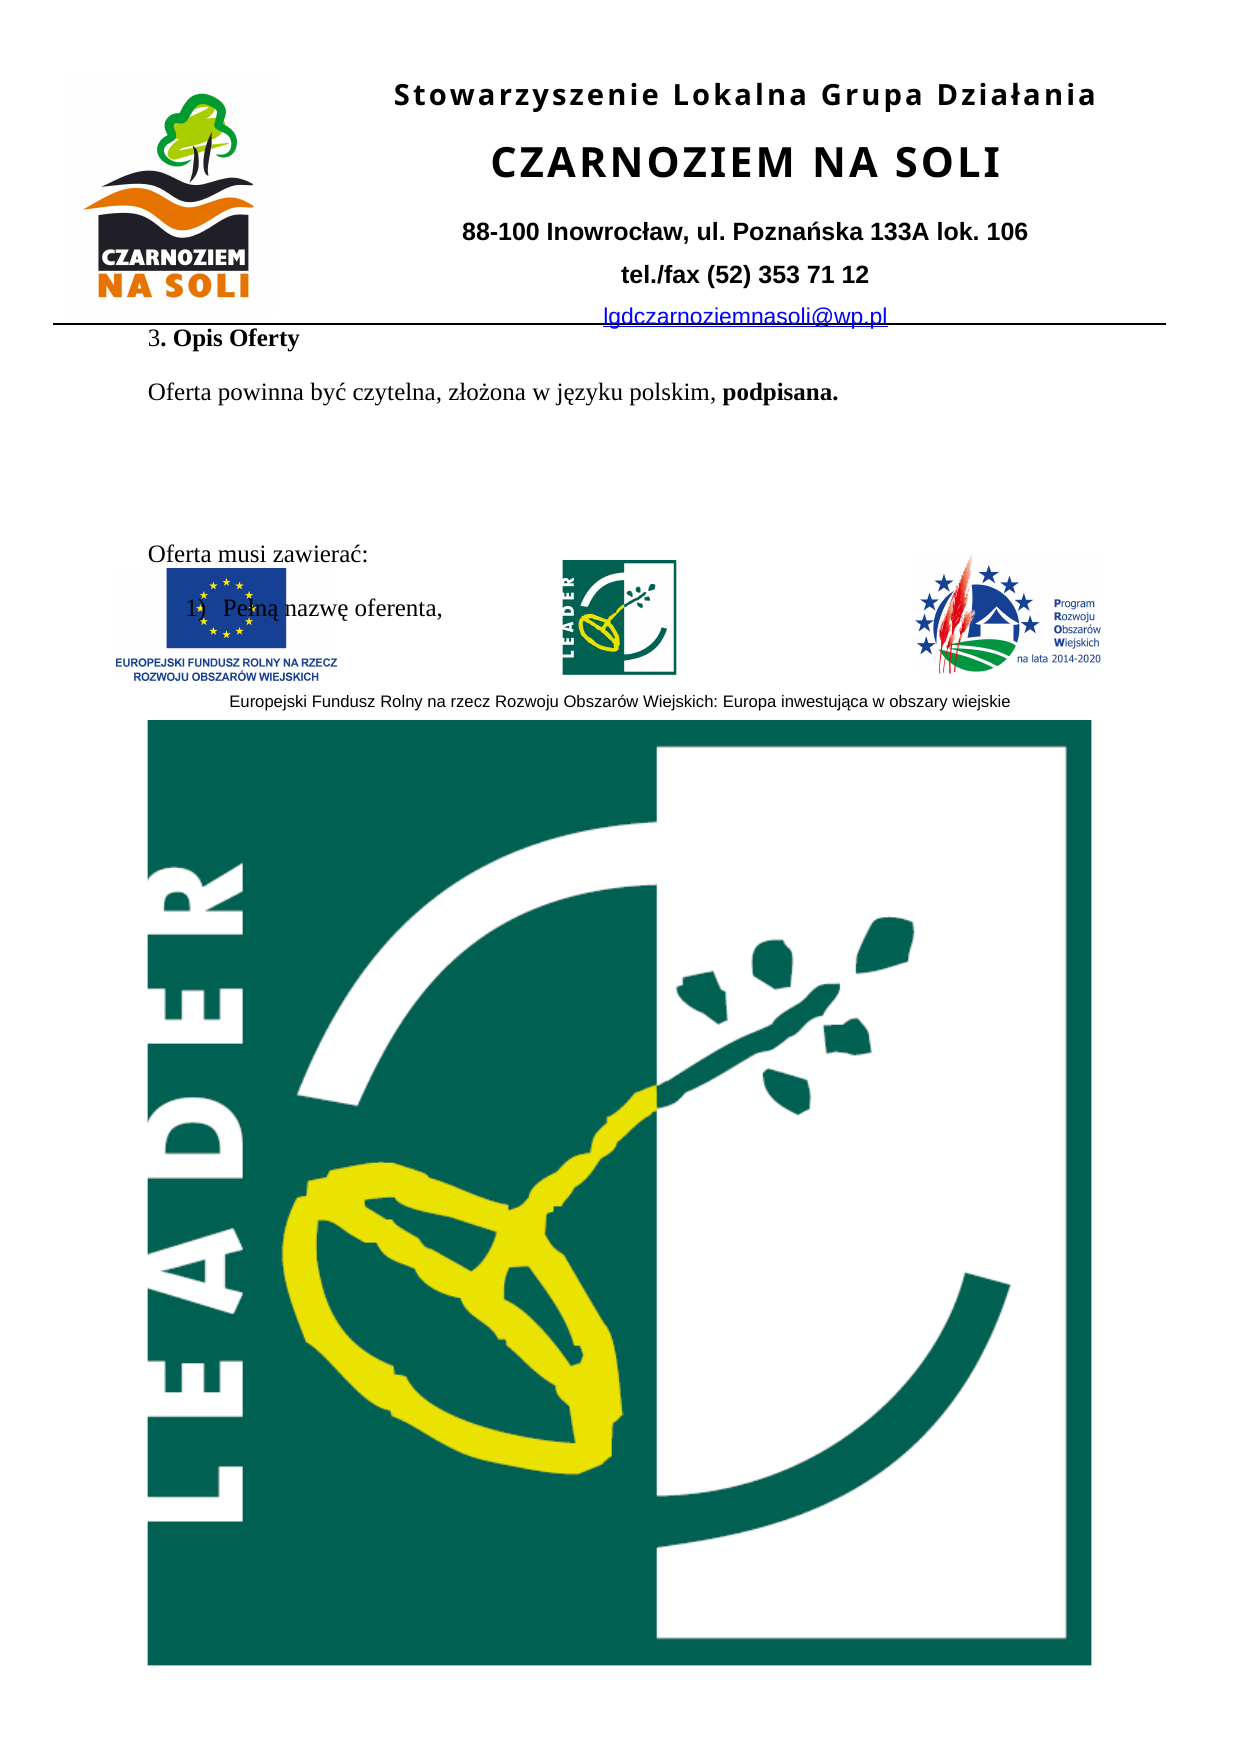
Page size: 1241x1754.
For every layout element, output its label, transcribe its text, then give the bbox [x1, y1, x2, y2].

picture [914, 552, 1102, 675]
text 3. Opis Oferty [148, 325, 1093, 352]
picture [562, 621, 677, 675]
text Oferta musi zawierać: [148, 539, 1093, 567]
picture [64, 73, 278, 318]
list Pełną nazwę oferenta, [185, 593, 1093, 621]
text Oferta powinna być czytelna, złożona w języku polskim, podpisana. [148, 377, 1093, 406]
picture [147, 720, 1093, 1667]
picture [115, 567, 338, 682]
picture [562, 567, 677, 593]
